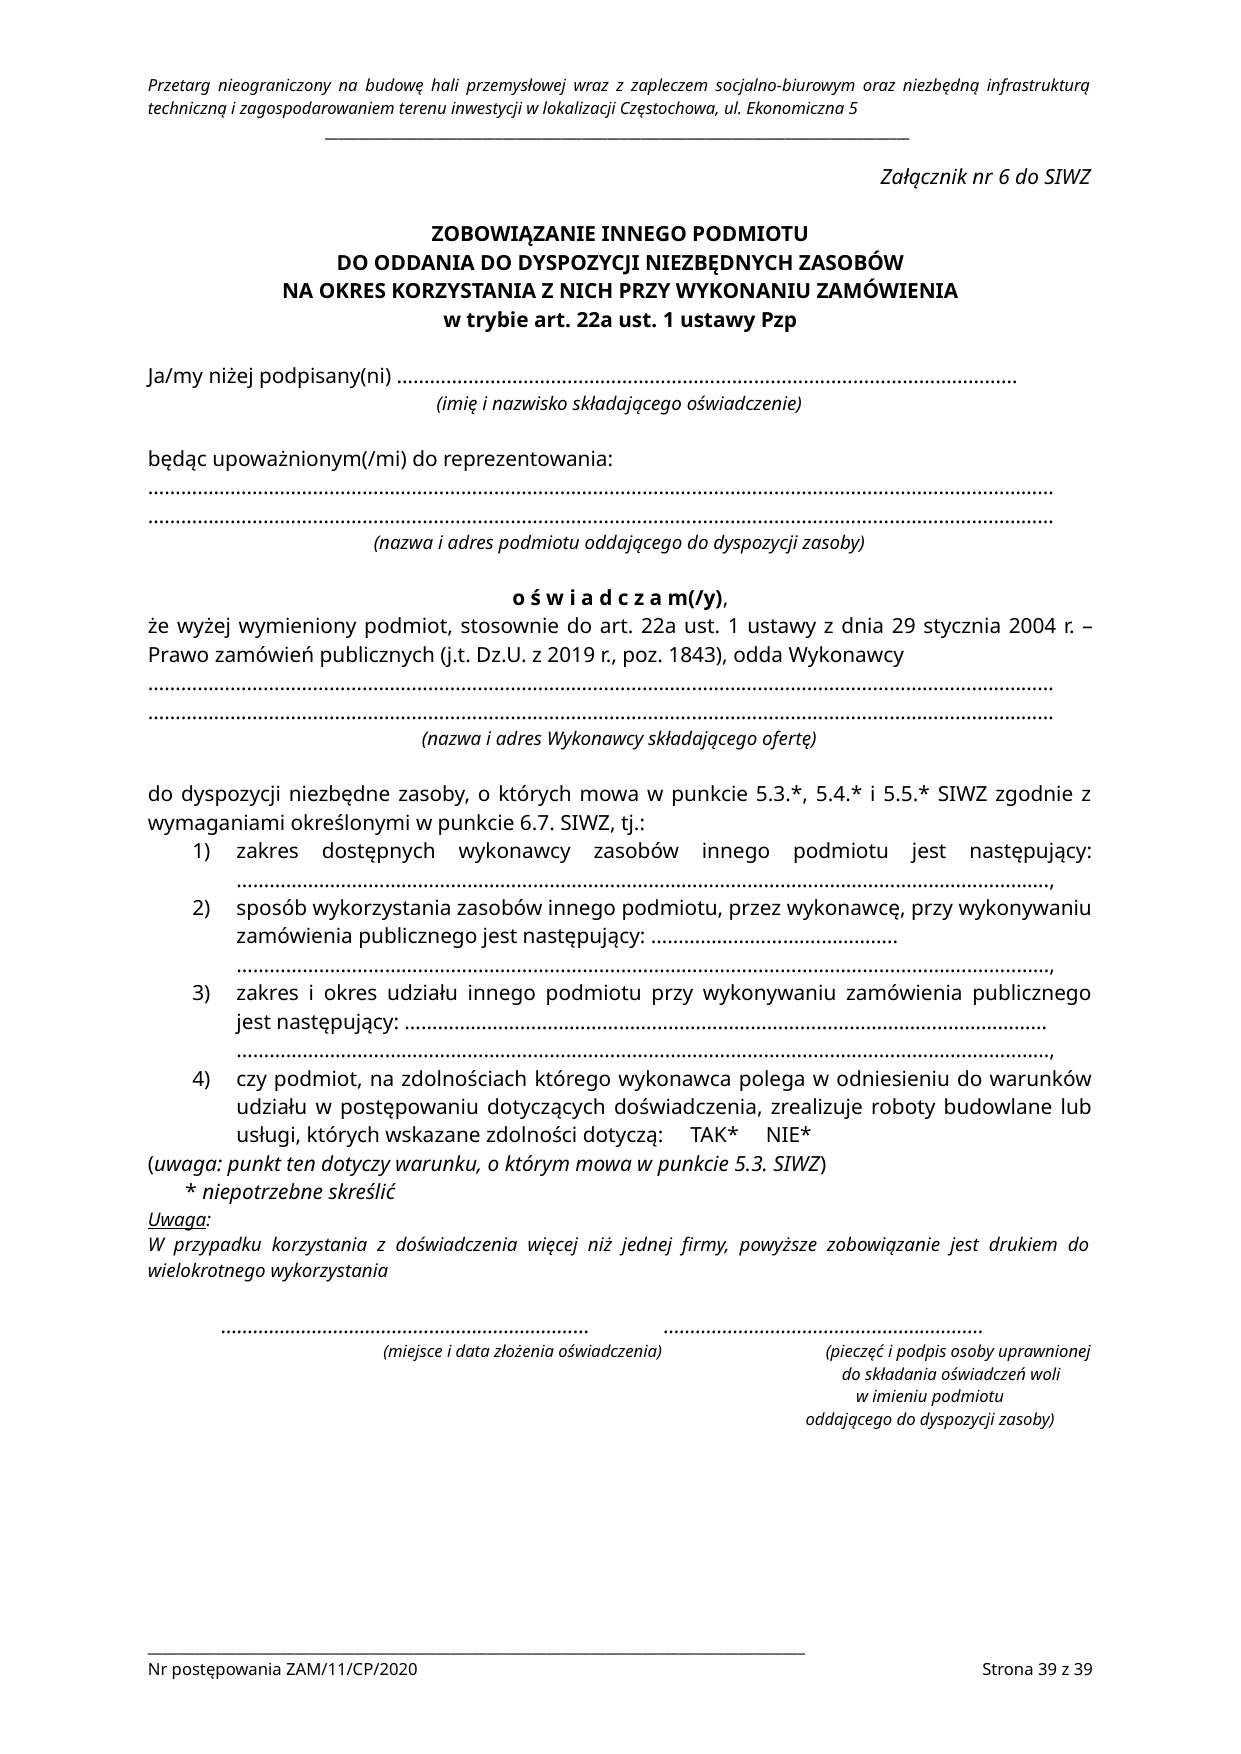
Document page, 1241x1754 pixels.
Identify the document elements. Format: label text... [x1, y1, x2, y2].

text (miejsce i data złożenia oświadczenia) (pieczęć i podpis osoby uprawnionej [148, 1339, 1093, 1362]
text ……………………………………………………………………………………………………………………..……..……, [162, 950, 1093, 978]
text (imię i nazwisko składającego oświadczenie) [148, 390, 1093, 416]
text ………………………………………………………………………………………………………………………………………………… [148, 697, 1093, 725]
list zakres dostępnych wykonawcy zasobów innego podmiotu jest następujący: …………………………………………………………………………………………………………………………………., [192, 836, 1093, 893]
text Załącznik nr 6 do SIWZ [148, 162, 1093, 191]
text * niepotrzebne skreślić [185, 1177, 1093, 1206]
text ………………………………………………………………………………………………………………………………………………… [148, 472, 1093, 501]
text ………………………………………………………………………………………………………………………………………………… [148, 501, 1093, 529]
text oddającego do dyspozycji zasoby) [695, 1407, 1093, 1430]
text do dyspozycji niezbędne zasoby, o których mowa w punkcie 5.3.*, 5.4.* i 5.5.* SIWZ zgodnie z wymaganiami określonymi w punkcie 6.7. SIWZ, tj.: [148, 779, 1093, 836]
text ………………………………………………………………………………………………………………………………………………… [148, 668, 1093, 697]
list ……………………………………………………………………………………………………………………..……..……, [223, 1035, 1093, 1064]
text w imieniu podmiotu [695, 1385, 1093, 1407]
text Ja/my niżej podpisany(ni) ……….…………………………………………….……………...…………………………… [148, 362, 1093, 390]
text w trybie art. 22a ust. 1 ustawy Pzp [148, 305, 1093, 333]
text ZOBOWIĄZANIE INNEGO PODMIOTU [148, 219, 1093, 248]
text do składania oświadczeń woli [738, 1362, 1093, 1385]
text o ś w i a d c z a m(/y), [148, 583, 1093, 612]
text że wyżej wymieniony podmiot, stosownie do art. 22a ust. 1 ustawy z dnia 29 stycznia 2004 r. – Prawo zamówień publicznych (j.t. Dz.U. z 2019 r., poz. 1843), odda Wykonawcy [148, 612, 1093, 668]
list czy podmiot, na zdolnościach którego wykonawca polega w odniesieniu do warunków udziału w postępowaniu dotyczących doświadczenia, zrealizuje roboty budowlane lub usługi, których wskazane zdolności dotyczą: TAK* NIE* [192, 1064, 1093, 1149]
text będąc upoważnionym(/mi) do reprezentowania: [148, 444, 1093, 472]
text Uwaga: [148, 1206, 1093, 1231]
text (nazwa i adres Wykonawcy składającego ofertę) [148, 725, 1093, 751]
text DO ODDANIA DO DYSPOZYCJI NIEZBĘDNYCH ZASOBÓW [148, 248, 1093, 276]
text (nazwa i adres podmiotu oddającego do dyspozycji zasoby) [148, 529, 1093, 555]
list zakres i okres udziału innego podmiotu przy wykonywaniu zamówienia publicznego jest następujący: ……………………………………………………………………………………………………… [192, 978, 1093, 1035]
text (uwaga: punkt ten dotyczy warunku, o którym mowa w punkcie 5.3. SIWZ) [148, 1149, 1093, 1177]
text NA OKRES KORZYSTANIA Z NICH PRZY WYKONANIU ZAMÓWIENIA [148, 276, 1093, 305]
list sposób wykorzystania zasobów innego podmiotu, przez wykonawcę, przy wykonywaniu zamówienia publicznego jest następujący: ………………………….………….. [192, 893, 1093, 950]
text …………………………………………………………… …………………………………………………… [148, 1311, 1093, 1339]
text W przypadku korzystania z doświadczenia więcej niż jednej firmy, powyższe zobowiązanie jest drukiem do wielokrotnego wykorzystania [148, 1231, 1093, 1282]
